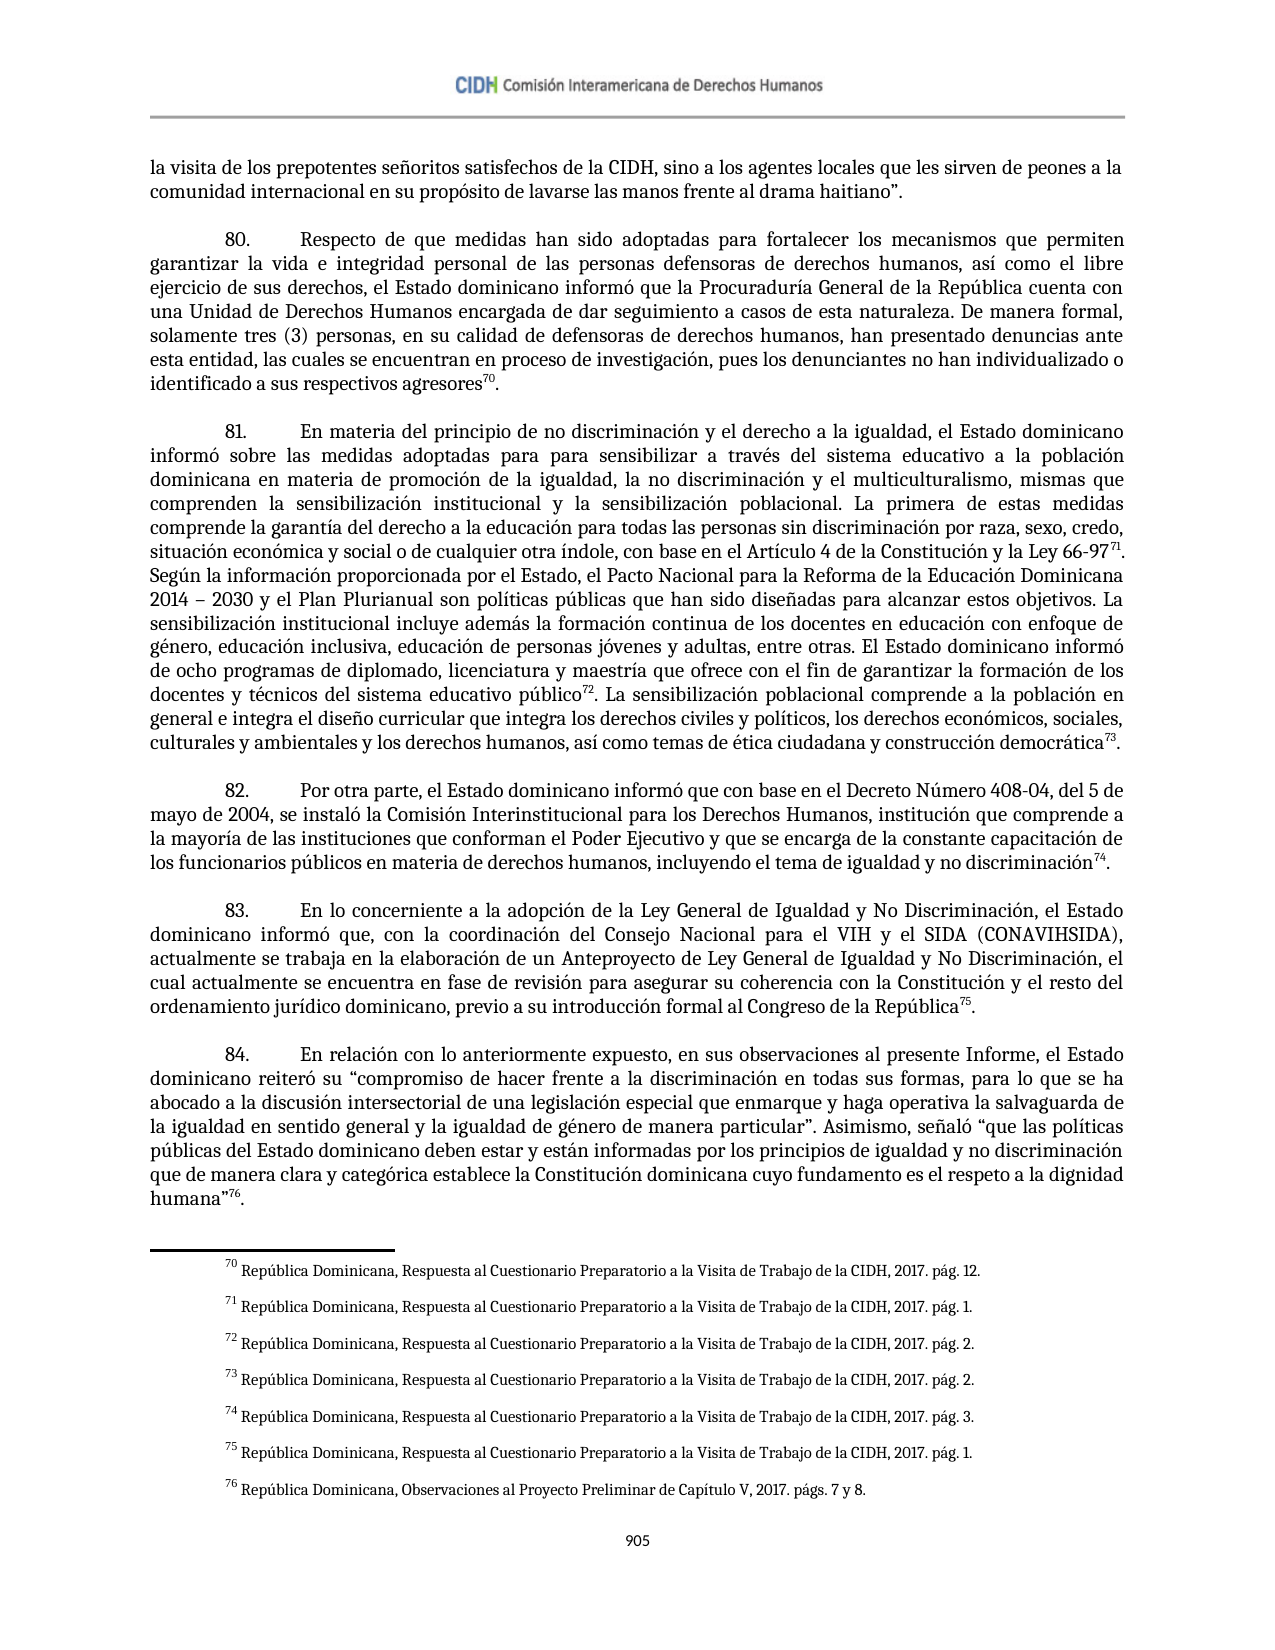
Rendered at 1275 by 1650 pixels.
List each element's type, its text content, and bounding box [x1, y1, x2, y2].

list Respecto de que medidas han sido adoptadas para fortalecer los mecanismos que permiten garantizar la vida e integridad personal de las personas defensoras de derechos humanos, así como el libre ejercicio de sus derechos, el Estado dominicano informó que la Procuraduría General de la República cuenta con una Unidad de Derechos Humanos encargada de dar seguimiento a casos de esta naturaleza. De manera formal, solamente tres (3) personas, en su calidad de defensoras de derechos humanos, han presentado denuncias ante esta entidad, las cuales se encuentran en proceso de investigación, pues los denunciantes no han individualizado o identificado a sus respectivos agresores. [150, 228, 1125, 396]
list En materia del principio de no discriminación y el derecho a la igualdad, el Estado dominicano informó sobre las medidas adoptadas para para sensibilizar a través del sistema educativo a la población dominicana en materia de promoción de la igualdad, la no discriminación y el multiculturalismo, mismas que comprenden la sensibilización institucional y la sensibilización poblacional. La primera de estas medidas comprende la garantía del derecho a la educación para todas las personas sin discriminación por raza, sexo, credo, situación económica y social o de cualquier otra índole, con base en el Artículo 4 de la Constitución y la Ley 66-97. Según la información proporcionada por el Estado, el Pacto Nacional para la Reforma de la Educación Dominicana 2014 – 2030 y el Plan Plurianual son políticas públicas que han sido diseñadas para alcanzar estos objetivos. La sensibilización institucional incluye además la formación continua de los docentes en educación con enfoque de género, educación inclusiva, educación de personas jóvenes y adultas, entre otras. El Estado dominicano informó de ocho programas de diplomado, licenciatura y maestría que ofrece con el fin de garantizar la formación de los docentes y técnicos del sistema educativo público. La sensibilización poblacional comprende a la población en general e integra el diseño curricular que integra los derechos civiles y políticos, los derechos económicos, sociales, culturales y ambientales y los derechos humanos, así como temas de ética ciudadana y construcción democrática. [150, 419, 1125, 755]
picture [449, 75, 826, 96]
list Por otra parte, el Estado dominicano informó que con base en el Decreto Número 408-04, del 5 de mayo de 2004, se instaló la Comisión Interinstitucional para los Derechos Humanos, institución que comprende a la mayoría de las instituciones que conforman el Poder Ejecutivo y que se encarga de la constante capacitación de los funcionarios públicos en materia de derechos humanos, incluyendo el tema de igualdad y no discriminación. [150, 779, 1125, 875]
list En relación con lo anteriormente expuesto, en sus observaciones al presente Informe, el Estado dominicano reiteró su “compromiso de hacer frente a la discriminación en todas sus formas, para lo que se ha abocado a la discusión intersectorial de una legislación especial que enmarque y haga operativa la salvaguarda de la igualdad en sentido general y la igualdad de género de manera particular”. Asimismo, señaló “que las políticas públicas del Estado dominicano deben estar y están informadas por los principios de igualdad y no discriminación que de manera clara y categórica establece la Constitución dominicana cuyo fundamento es el respeto a la dignidad humana”. [150, 1042, 1125, 1210]
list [150, 156, 1125, 204]
list En lo concerniente a la adopción de la Ley General de Igualdad y No Discriminación, el Estado dominicano informó que, con la coordinación del Consejo Nacional para el VIH y el SIDA (CONAVIHSIDA), actualmente se trabaja en la elaboración de un Anteproyecto de Ley General de Igualdad y No Discriminación, el cual actualmente se encuentra en fase de revisión para asegurar su coherencia con la Constitución y el resto del ordenamiento jurídico dominicano, previo a su introducción formal al Congreso de la República. [150, 899, 1125, 1018]
